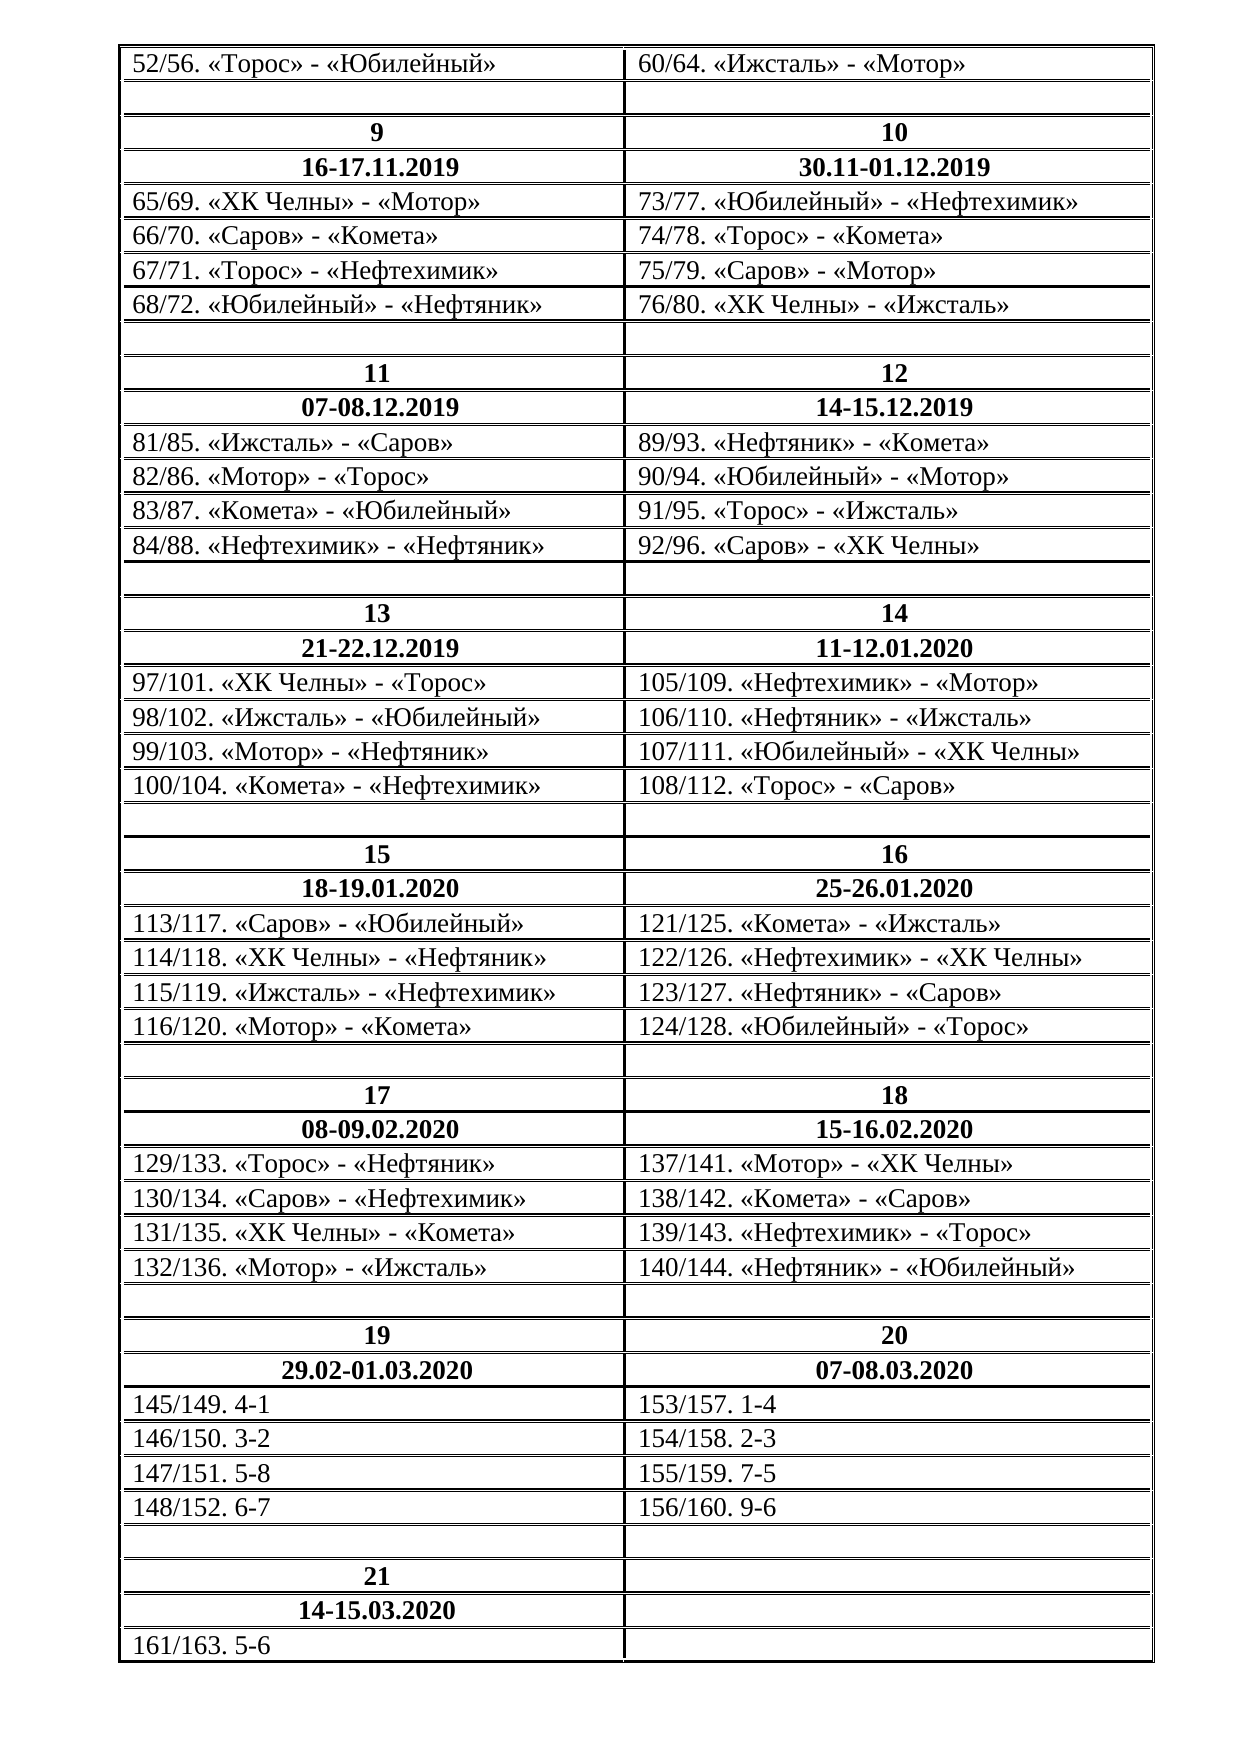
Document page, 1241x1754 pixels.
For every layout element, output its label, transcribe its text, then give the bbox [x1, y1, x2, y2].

table_cell 122/126. «Нефтехимик» - «ХК Челны» [626, 938, 1152, 972]
table_cell 25-26.01.2020 [626, 869, 1152, 904]
table_cell 146/150. 3-2 [121, 1419, 623, 1454]
table_cell 148/152. 6-7 [121, 1488, 623, 1522]
table_cell 20 [626, 1316, 1152, 1351]
table_cell 129/133. «Торос» - «Нефтяник» [121, 1144, 623, 1179]
table_cell 16 [626, 835, 1152, 869]
table_cell [120, 801, 624, 835]
table_cell 156/160. 9-6 [626, 1488, 1152, 1522]
table_cell 138/142. «Комета» - «Саров» [624, 1179, 1153, 1213]
table_cell 66/70. «Саров» - «Комета» [121, 216, 623, 251]
table_cell 67/71. «Торос» - «Нефтехимик» [120, 251, 624, 285]
table_cell 17 [120, 1076, 624, 1110]
table_cell 68/72. «Юбилейный» - «Нефтяник» [121, 285, 623, 319]
table_cell 83/87. «Комета» - «Юбилейный» [121, 491, 623, 526]
table_cell 15-16.02.2020 [626, 1110, 1152, 1144]
table_cell 07-08.03.2020 [624, 1351, 1153, 1385]
table_cell 11 [120, 354, 624, 388]
table_cell 131/135. «ХК Челны» - «Комета» [121, 1213, 623, 1247]
table_cell [624, 79, 1153, 113]
table_cell 89/93. «Нефтяник» - «Комета» [626, 423, 1152, 457]
table_cell 137/141. «Мотор» - «ХК Челны» [626, 1144, 1152, 1179]
table_cell 18-19.01.2020 [121, 869, 623, 904]
table_cell 92/96. «Саров» - «ХК Челны» [624, 526, 1153, 560]
table_cell 91/95. «Торос» - «Ижсталь» [626, 491, 1152, 526]
table_cell 14-15.03.2020 [121, 1591, 623, 1626]
table_cell 105/109. «Нефтехимик» - «Мотор» [626, 663, 1152, 697]
table_cell 145/149. 4-1 [121, 1385, 623, 1419]
table_cell 123/127. «Нефтяник» - «Саров» [626, 973, 1152, 1007]
table_cell [626, 1523, 1152, 1557]
table_cell 139/143. «Нефтехимик» - «Торос» [626, 1213, 1152, 1247]
table_cell [120, 79, 624, 113]
table_cell 153/157. 1-4 [626, 1385, 1152, 1419]
table_cell 97/101. «ХК Челны» - «Торос» [121, 663, 623, 697]
table_cell [121, 560, 623, 594]
table_cell 108/112. «Торос» - «Саров» [626, 766, 1152, 801]
table_cell 16-17.11.2019 [121, 148, 623, 182]
table_cell 10 [626, 113, 1152, 147]
table_cell 9 [121, 113, 623, 147]
table_cell 114/118. «ХК Челны» - «Нефтяник» [121, 938, 623, 972]
table_cell [626, 560, 1152, 594]
table_cell 107/111. «Юбилейный» - «ХК Челны» [624, 732, 1153, 766]
table_cell [624, 1282, 1153, 1316]
table_cell 14 [626, 594, 1152, 629]
table_cell [121, 1041, 623, 1076]
table_cell 60/64. «Ижсталь» - «Мотор» [624, 48, 1152, 79]
table_cell 84/88. «Нефтехимик» - «Нефтяник» [120, 526, 624, 560]
table_cell 14-15.12.2019 [626, 388, 1152, 422]
table_cell 21-22.12.2019 [120, 629, 624, 663]
table_cell 15 [121, 835, 623, 869]
table_cell 106/110. «Нефтяник» - «Ижсталь» [626, 698, 1152, 732]
table_cell [121, 319, 623, 354]
table_cell 132/136. «Мотор» - «Ижсталь» [121, 1248, 623, 1282]
table_cell 161/163. 5-6 [120, 1626, 624, 1660]
table_cell 19 [121, 1316, 623, 1351]
table_cell 75/79. «Саров» - «Мотор» [624, 251, 1153, 285]
table_cell [624, 801, 1153, 835]
table_cell 100/104. «Комета» - «Нефтехимик» [121, 766, 623, 801]
table_cell 11-12.01.2020 [624, 629, 1153, 663]
table_cell 76/80. «ХК Челны» - «Ижсталь» [626, 285, 1152, 319]
table_cell 52/56. «Торос» - «Юбилейный» [121, 46, 624, 79]
table_cell 124/128. «Юбилейный» - «Торос» [624, 1007, 1153, 1041]
table_cell 18 [624, 1076, 1153, 1110]
table_cell 74/78. «Торос» - «Комета» [626, 216, 1152, 251]
table_cell [624, 1626, 1153, 1660]
table_cell 30.11-01.12.2019 [626, 148, 1152, 182]
table_cell 147/151. 5-8 [120, 1454, 624, 1488]
table_cell 90/94. «Юбилейный» - «Мотор» [624, 457, 1153, 491]
table_cell [626, 1041, 1152, 1076]
table_cell 130/134. «Саров» - «Нефтехимик» [120, 1179, 624, 1213]
table_cell 13 [121, 594, 623, 629]
table_cell 73/77. «Юбилейный» - «Нефтехимик» [624, 182, 1153, 216]
table_cell 81/85. «Ижсталь» - «Саров» [121, 423, 623, 457]
table_cell 155/159. 7-5 [624, 1454, 1153, 1488]
table_cell 154/158. 2-3 [626, 1419, 1152, 1454]
table_cell 21 [120, 1557, 624, 1591]
table_cell 140/144. «Нефтяник» - «Юбилейный» [626, 1248, 1152, 1282]
table_cell 98/102. «Ижсталь» - «Юбилейный» [121, 698, 623, 732]
table_cell [121, 1523, 623, 1557]
table_cell 99/103. «Мотор» - «Нефтяник» [120, 732, 624, 766]
table_cell 29.02-01.03.2020 [120, 1351, 624, 1385]
table_cell [624, 1557, 1153, 1591]
table_cell 115/119. «Ижсталь» - «Нефтехимик» [121, 973, 623, 1007]
table_cell 12 [624, 354, 1153, 388]
table_cell 08-09.02.2020 [121, 1110, 623, 1144]
table_cell [626, 1591, 1152, 1626]
table_cell 07-08.12.2019 [121, 388, 623, 422]
table_cell 116/120. «Мотор» - «Комета» [120, 1007, 624, 1041]
table_cell 113/117. «Саров» - «Юбилейный» [120, 904, 624, 938]
table_cell [626, 319, 1152, 354]
table_cell 65/69. «ХК Челны» - «Мотор» [120, 182, 624, 216]
table_cell 121/125. «Комета» - «Ижсталь» [624, 904, 1153, 938]
table_cell 82/86. «Мотор» - «Торос» [120, 457, 624, 491]
table_cell [120, 1282, 624, 1316]
